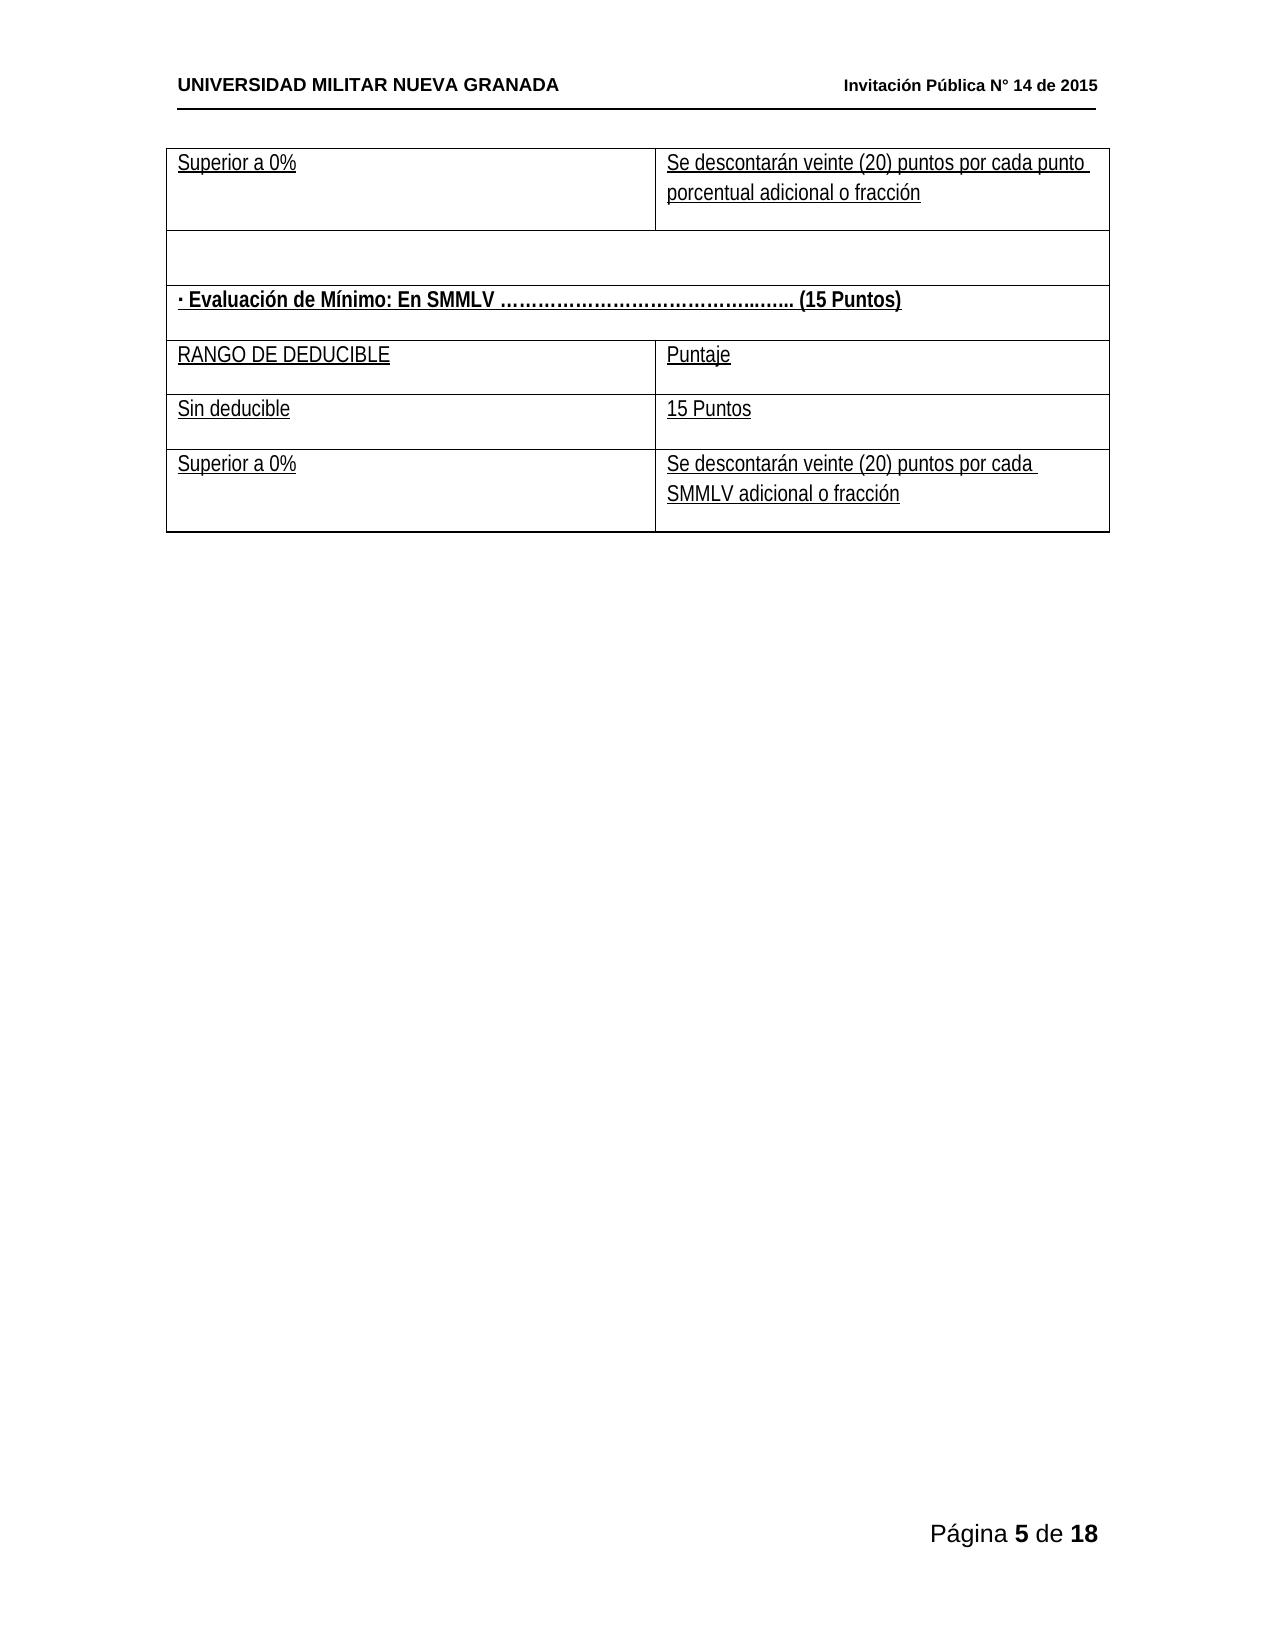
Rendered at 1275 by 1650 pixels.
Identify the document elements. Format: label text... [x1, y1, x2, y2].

table_cell 15 Puntos [656, 395, 1109, 449]
table_cell RANGO DE DEDUCIBLE [167, 341, 655, 394]
table_cell · Evaluación de Mínimo: En SMMLV …………………………………...…... (15 Puntos) [167, 286, 1109, 339]
table_cell Se descontarán veinte (20) puntos por cada punto porcentual adicional o fracción [656, 149, 1109, 230]
table_cell Se descontarán veinte (20) puntos por cada SMMLV adicional o fracción [656, 450, 1109, 531]
table_cell [167, 231, 1109, 285]
table_cell Puntaje [656, 341, 1109, 394]
table_cell Superior a 0% [167, 149, 655, 230]
table_cell Superior a 0% [167, 450, 655, 531]
table_cell Sin deducible [167, 395, 655, 449]
